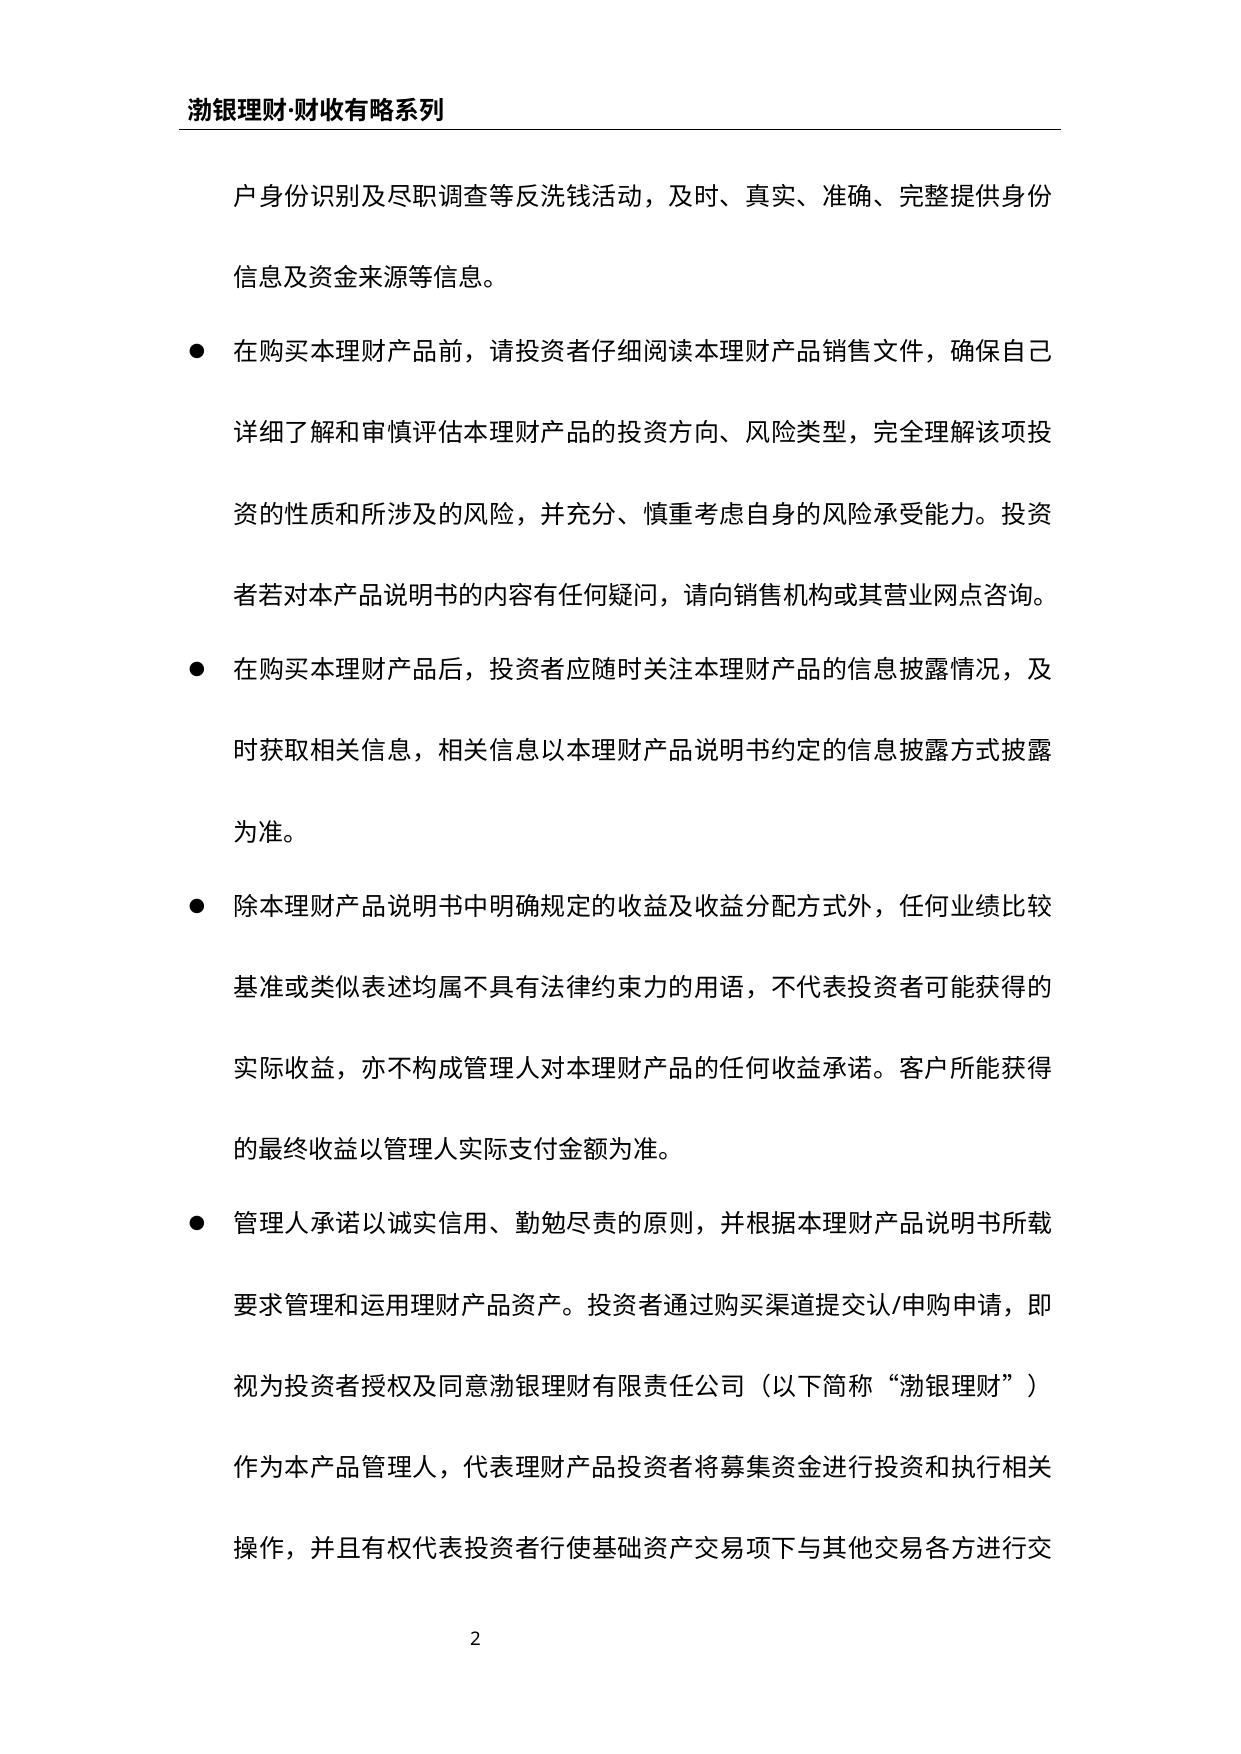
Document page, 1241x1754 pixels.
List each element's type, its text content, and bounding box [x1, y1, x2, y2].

list 在购买本理财产品后，投资者应随时关注本理财产品的信息披露情况，及时获取相关信息，相关信息以本理财产品说明书约定的信息披露方式披露为准。 [187, 635, 1053, 863]
list 在购买本理财产品前，请投资者仔细阅读本理财产品销售文件，确保自己详细了解和审慎评估本理财产品的投资方向、风险类型，完全理解该项投资的性质和所涉及的风险，并充分、慎重考虑自身的风险承受能力。投资者若对本产品说明书的内容有任何疑问，请向销售机构或其营业网点咨询。 [187, 317, 1053, 626]
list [187, 1189, 1053, 1579]
list 除本理财产品说明书中明确规定的收益及收益分配方式外，任何业绩比较基准或类似表述均属不具有法律约束力的用语，不代表投资者可能获得的实际收益，亦不构成管理人对本理财产品的任何收益承诺。客户所能获得的最终收益以管理人实际支付金额为准。 [187, 872, 1053, 1180]
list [187, 162, 1053, 308]
